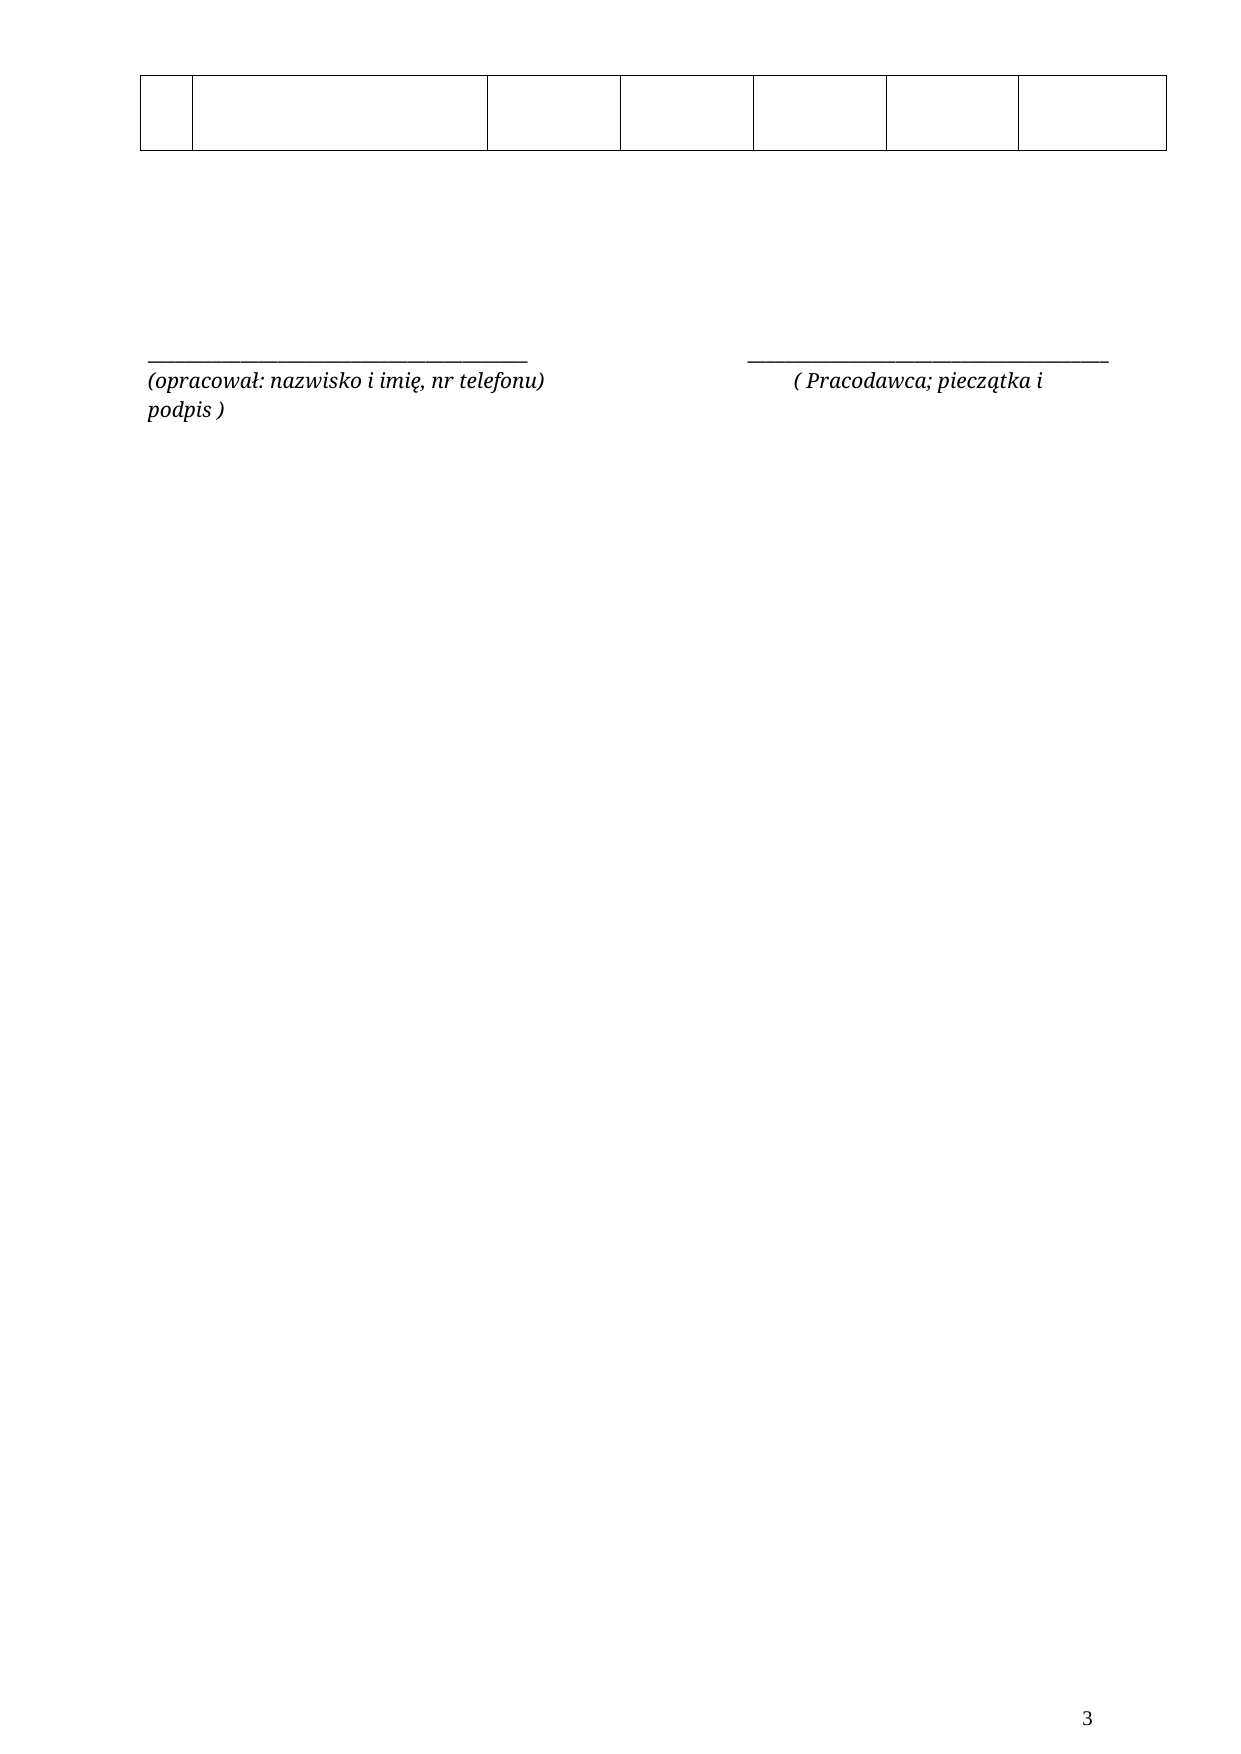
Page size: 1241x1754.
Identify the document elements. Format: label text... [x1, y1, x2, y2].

table_cell [754, 76, 886, 150]
table_cell [488, 76, 620, 150]
table_cell [141, 76, 192, 150]
text (opracował: nazwisko i imię, nr telefonu) ( Pracodawca; pieczątka i podpis ) [148, 366, 1092, 423]
table_cell [621, 76, 753, 150]
text _________________________________________ _______________________________________ [148, 338, 1167, 366]
table_cell [887, 76, 1018, 150]
table_cell [193, 76, 487, 150]
table_cell [1019, 76, 1166, 150]
